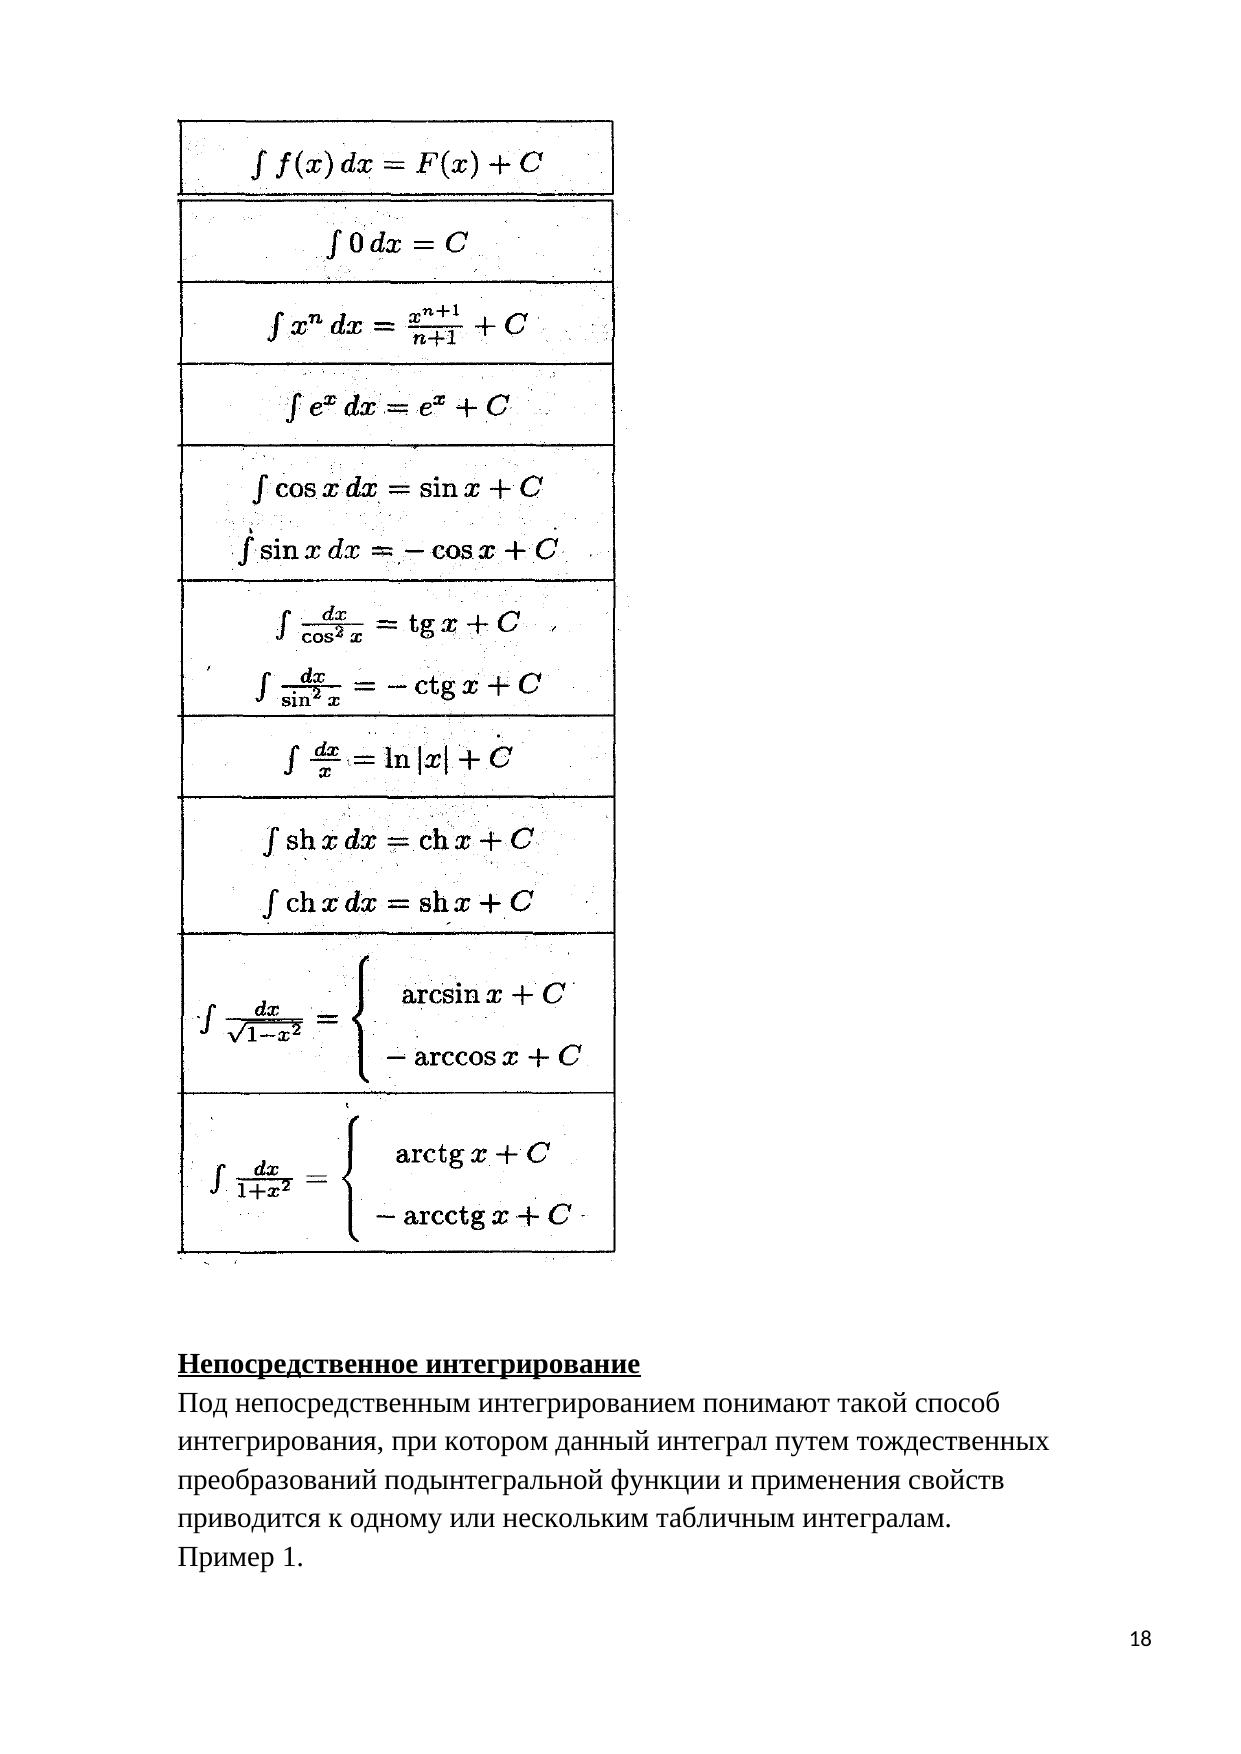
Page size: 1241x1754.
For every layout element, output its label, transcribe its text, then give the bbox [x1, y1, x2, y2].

text Непосредственное интегрирование [177, 1346, 1152, 1380]
text Пример 1. [177, 1539, 1152, 1572]
text Под непосредственным интегрированием понимают такой способ интегрирования, при котором данный интеграл путем тождественных преобразований подынтегральной функции и применения свойств приводится к одному или нескольким табличным интегралам. [177, 1385, 1152, 1534]
picture [177, 118, 631, 1265]
